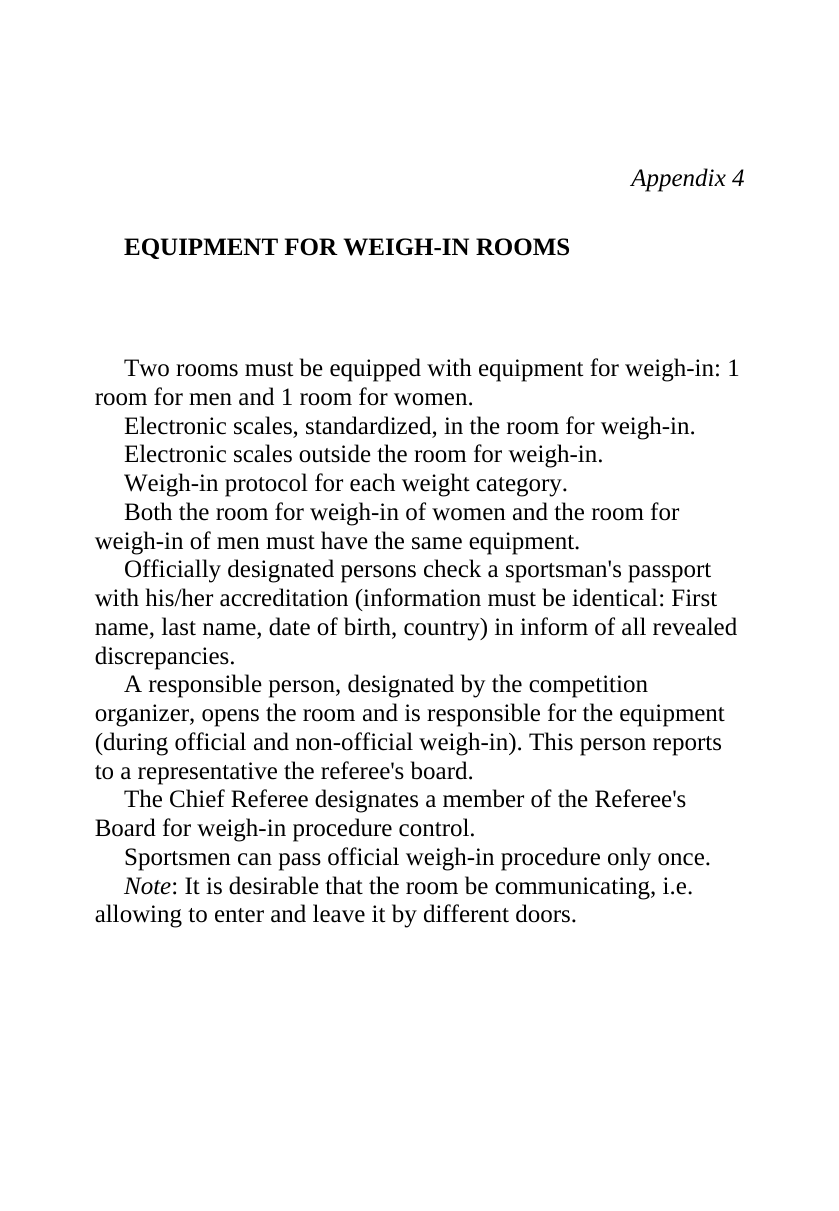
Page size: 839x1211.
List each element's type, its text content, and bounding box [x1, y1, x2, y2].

text Weigh-in protocol for each weight category. [94, 468, 744, 497]
text Electronic scales outside the room for weigh-in. [94, 439, 744, 468]
text Sportsmen can pass official weigh-in procedure only once. [94, 842, 744, 871]
text Officially designated persons check a sportsman's passport with his/her accreditation (information must be identical: First name, last name, date of birth, country) in inform of all revealed discrepancies. [94, 554, 744, 669]
text Appendix 4 [124, 163, 744, 192]
text Equipment for Weigh-in Rooms [124, 232, 715, 261]
text A responsible person, designated by the competition organizer, opens the room and is responsible for the equipment (during official and non-official weigh-in). This person reports to a representative the referee's board. [94, 669, 744, 784]
text Both the room for weigh-in of women and the room for weigh-in of men must have the same equipment. [94, 497, 744, 554]
text Two rooms must be equipped with equipment for weigh-in: 1 room for men and 1 room for women. [94, 353, 744, 411]
text Electronic scales, standardized, in the room for weigh-in. [94, 411, 744, 439]
text The Chief Referee designates a member of the Referee's Board for weigh-in procedure control. [94, 784, 744, 842]
text Note: It is desirable that the room be communicating, i.e. allowing to enter and leave it by different doors. [94, 871, 744, 928]
